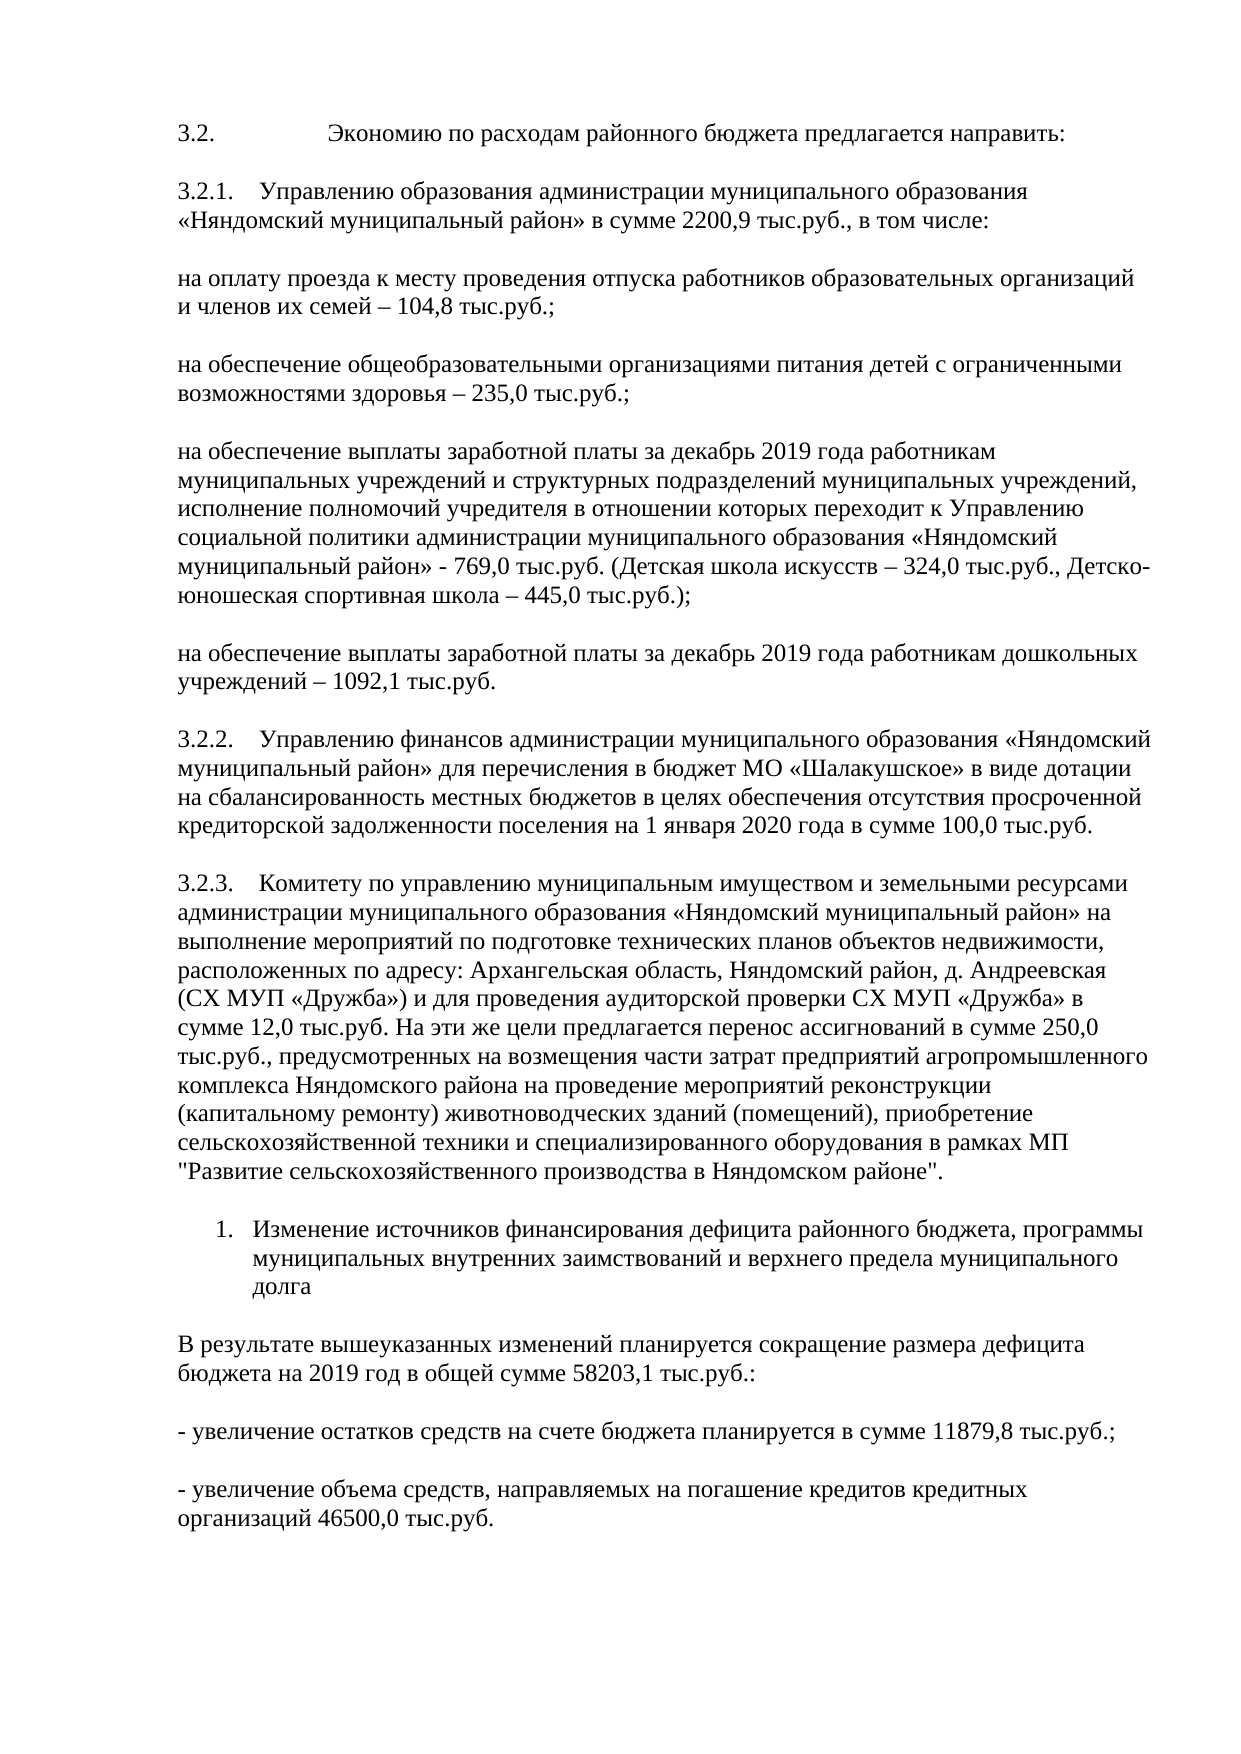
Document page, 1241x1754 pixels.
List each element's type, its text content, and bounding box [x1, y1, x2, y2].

list Изменение источников финансирования дефицита районного бюджета, программы муниципальных внутренних заимствований и верхнего предела муниципального долга [215, 1214, 1152, 1300]
text на обеспечение выплаты заработной платы за декабрь 2019 года работникам дошкольных учреждений – 1092,1 тыс.руб. [177, 638, 1152, 695]
text на оплату проезда к месту проведения отпуска работников образовательных организаций и членов их семей – 104,8 тыс.руб.; [177, 263, 1152, 320]
text - увеличение остатков средств на счете бюджета планируется в сумме 11879,8 тыс.руб.; [177, 1416, 1152, 1445]
text на обеспечение выплаты заработной платы за декабрь 2019 года работникам муниципальных учреждений и структурных подразделений муниципальных учреждений, исполнение полномочий учредителя в отношении которых переходит к Управлению социальной политики администрации муниципального образования «Няндомский муниципальный район» - 769,0 тыс.руб. (Детская школа искусств – 324,0 тыс.руб., Детско-юношеская спортивная школа – 445,0 тыс.руб.); [177, 436, 1152, 608]
text на обеспечение общеобразовательными организациями питания детей с ограниченными возможностями здоровья – 235,0 тыс.руб.; [177, 349, 1152, 407]
text - увеличение объема средств, направляемых на погашение кредитов кредитных организаций 46500,0 тыс.руб. [177, 1474, 1152, 1531]
text 3.2.3. Комитету по управлению муниципальным имуществом и земельными ресурсами администрации муниципального образования «Няндомский муниципальный район» на выполнение мероприятий по подготовке технических планов объектов недвижимости, расположенных по адресу: Архангельская область, Няндомский район, д. Андреевская (СХ МУП «Дружба») и для проведения аудиторской проверки СХ МУП «Дружба» в сумме 12,0 тыс.руб. На эти же цели предлагается перенос ассигнований в сумме 250,0 тыс.руб., предусмотренных на возмещения части затрат предприятий агропромышленного комплекса Няндомского района на проведение мероприятий реконструкции (капитальному ремонту) животноводческих зданий (помещений), приобретение сельскохозяйственной техники и специализированного оборудования в рамках МП "Развитие сельскохозяйственного производства в Няндомском районе". [177, 868, 1152, 1185]
text 3.2.2. Управлению финансов администрации муниципального образования «Няндомский муниципальный район» для перечисления в бюджет МО «Шалакушское» в виде дотации на сбалансированность местных бюджетов в целях обеспечения отсутствия просроченной кредиторской задолженности поселения на 1 января 2020 года в сумме 100,0 тыс.руб. [177, 724, 1152, 839]
text В результате вышеуказанных изменений планируется сокращение размера дефицита бюджета на 2019 год в общей сумме 58203,1 тыс.руб.: [177, 1329, 1152, 1387]
text 3.2.1. Управлению образования администрации муниципального образования «Няндомский муниципальный район» в сумме 2200,9 тыс.руб., в том числе: [177, 176, 1152, 233]
text 3.2. Экономию по расходам районного бюджета предлагается направить: [177, 118, 1152, 147]
